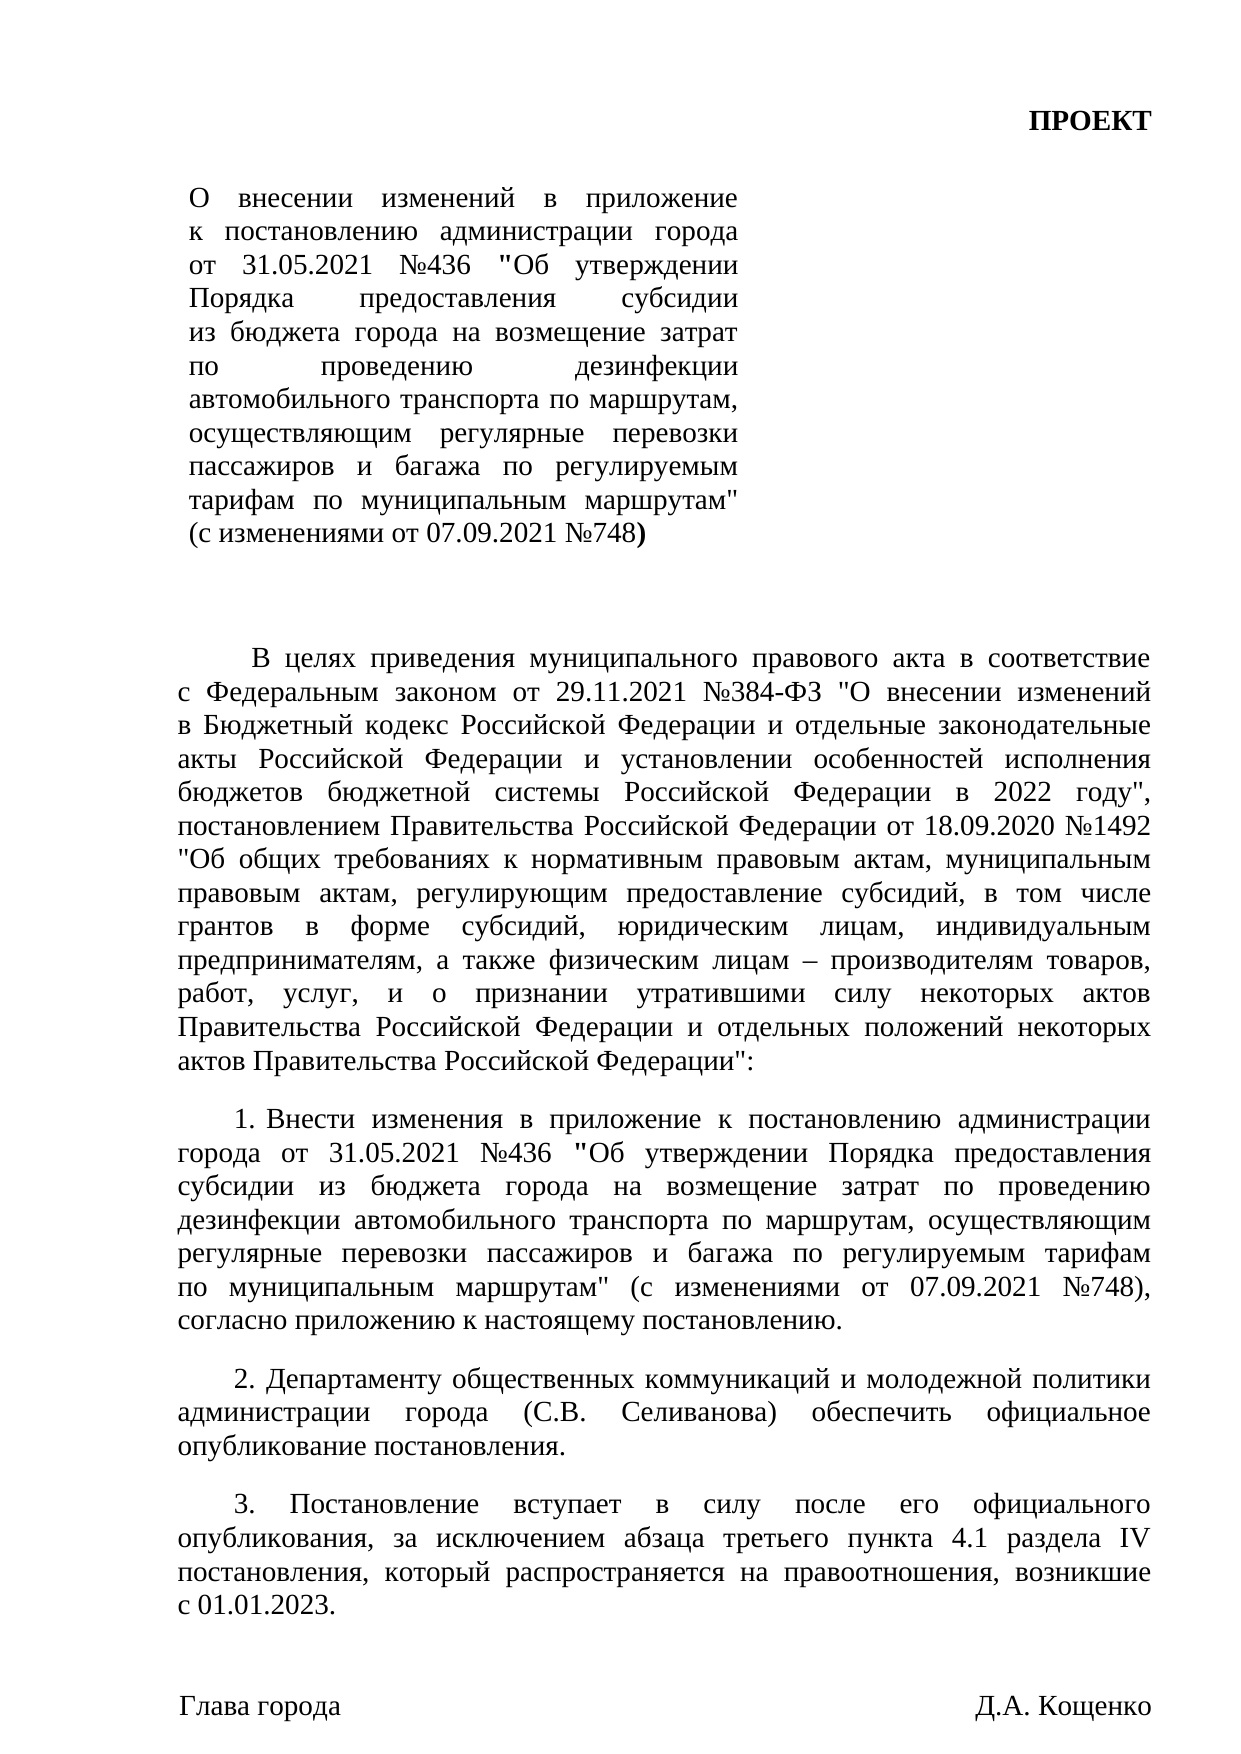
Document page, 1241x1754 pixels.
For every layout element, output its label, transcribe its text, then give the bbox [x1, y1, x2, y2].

list Департаменту общественных коммуникаций и молодежной политики администрации города (С.В. Селиванова) обеспечить официальное опубликование постановления. [177, 1361, 1152, 1462]
text В целях приведения муниципального правового акта в соответствие с Федеральным законом от 29.11.2021 №384-ФЗ "О внесении изменений в Бюджетный кодекс Российской Федерации и отдельные законодательные акты Российской Федерации и установлении особенностей исполнения бюджетов бюджетной системы Российской Федерации в 2022 году", постановлением Правительства Российской Федерации от 18.09.2020 №1492 "Об общих требованиях к нормативным правовым актам, муниципальным правовым актам, регулирующим предоставление субсидий, в том числе грантов в форме субсидий, юридическим лицам, индивидуальным предпринимателям, а также физическим лицам – производителям товаров, работ, услуг, и о признании утратившими силу некоторых актов Правительства Российской Федерации и отдельных положений некоторых актов Правительства Российской Федерации": [177, 640, 1152, 1076]
list Внести изменения в приложение к постановлению администрации города от 31.05.2021 №436 "Об утверждении Порядка предоставления субсидии из бюджета города на возмещение затрат по проведению дезинфекции автомобильного транспорта по маршрутам, осуществляющим регулярные перевозки пассажиров и багажа по регулируемым тарифам по муниципальным маршрутам" (с изменениями от 07.09.2021 №748), согласно приложению к настоящему постановлению. [177, 1101, 1152, 1336]
text Глава города Д.А. Кощенко [177, 1688, 1152, 1721]
text 3. Постановление вступает в силу после его официального опубликования, за исключением абзаца третьего пункта 4.1 раздела IV постановления, который распространяется на правоотношения, возникшие с 01.01.2023. [177, 1487, 1152, 1621]
table_header О внесении изменений в приложение к постановлению администрации города от 31.05.2021 №436 "Об утверждении Порядка предоставления субсидии из бюджета города на возмещение затрат по проведению дезинфекции автомобильного транспорта по маршрутам, осуществляющим регулярные перевозки пассажиров и багажа по регулируемым тарифам по муниципальным маршрутам" (с изменениями от 07.09.2021 №748) [177, 180, 750, 549]
title ПРОЕКТ [177, 103, 1152, 137]
